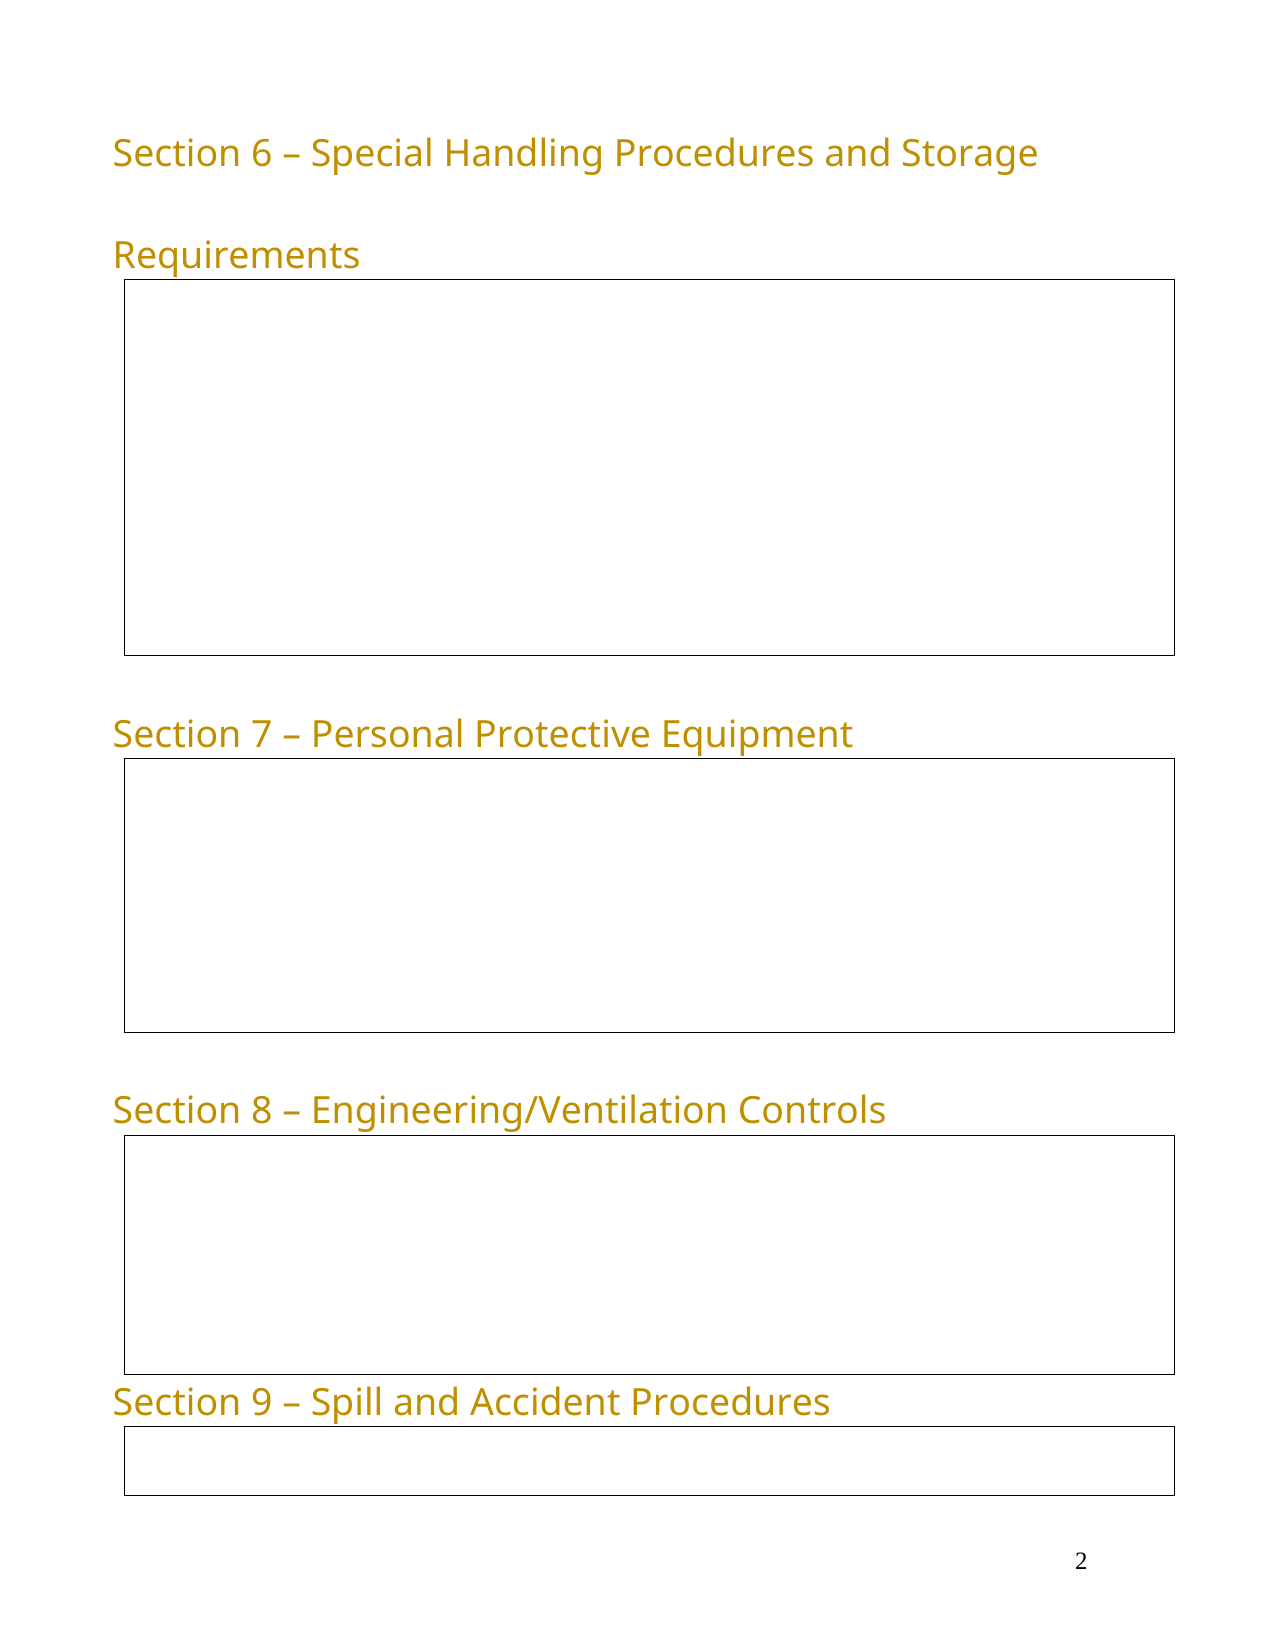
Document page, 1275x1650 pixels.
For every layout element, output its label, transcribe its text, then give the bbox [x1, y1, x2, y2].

text Section 6 – Special Handling Procedures and Storage [112, 126, 1059, 177]
text Section 7 – Personal Protective Equipment [112, 707, 1059, 758]
table_header [125, 280, 1174, 655]
table_header [125, 759, 1174, 1032]
table_header [125, 1136, 1174, 1374]
text Section 9 – Spill and Accident Procedures [112, 1375, 1059, 1426]
table_header [125, 1427, 1174, 1495]
text Section 8 – Engineering/Ventilation Controls [112, 1084, 1059, 1135]
text Requirements [112, 228, 1059, 279]
